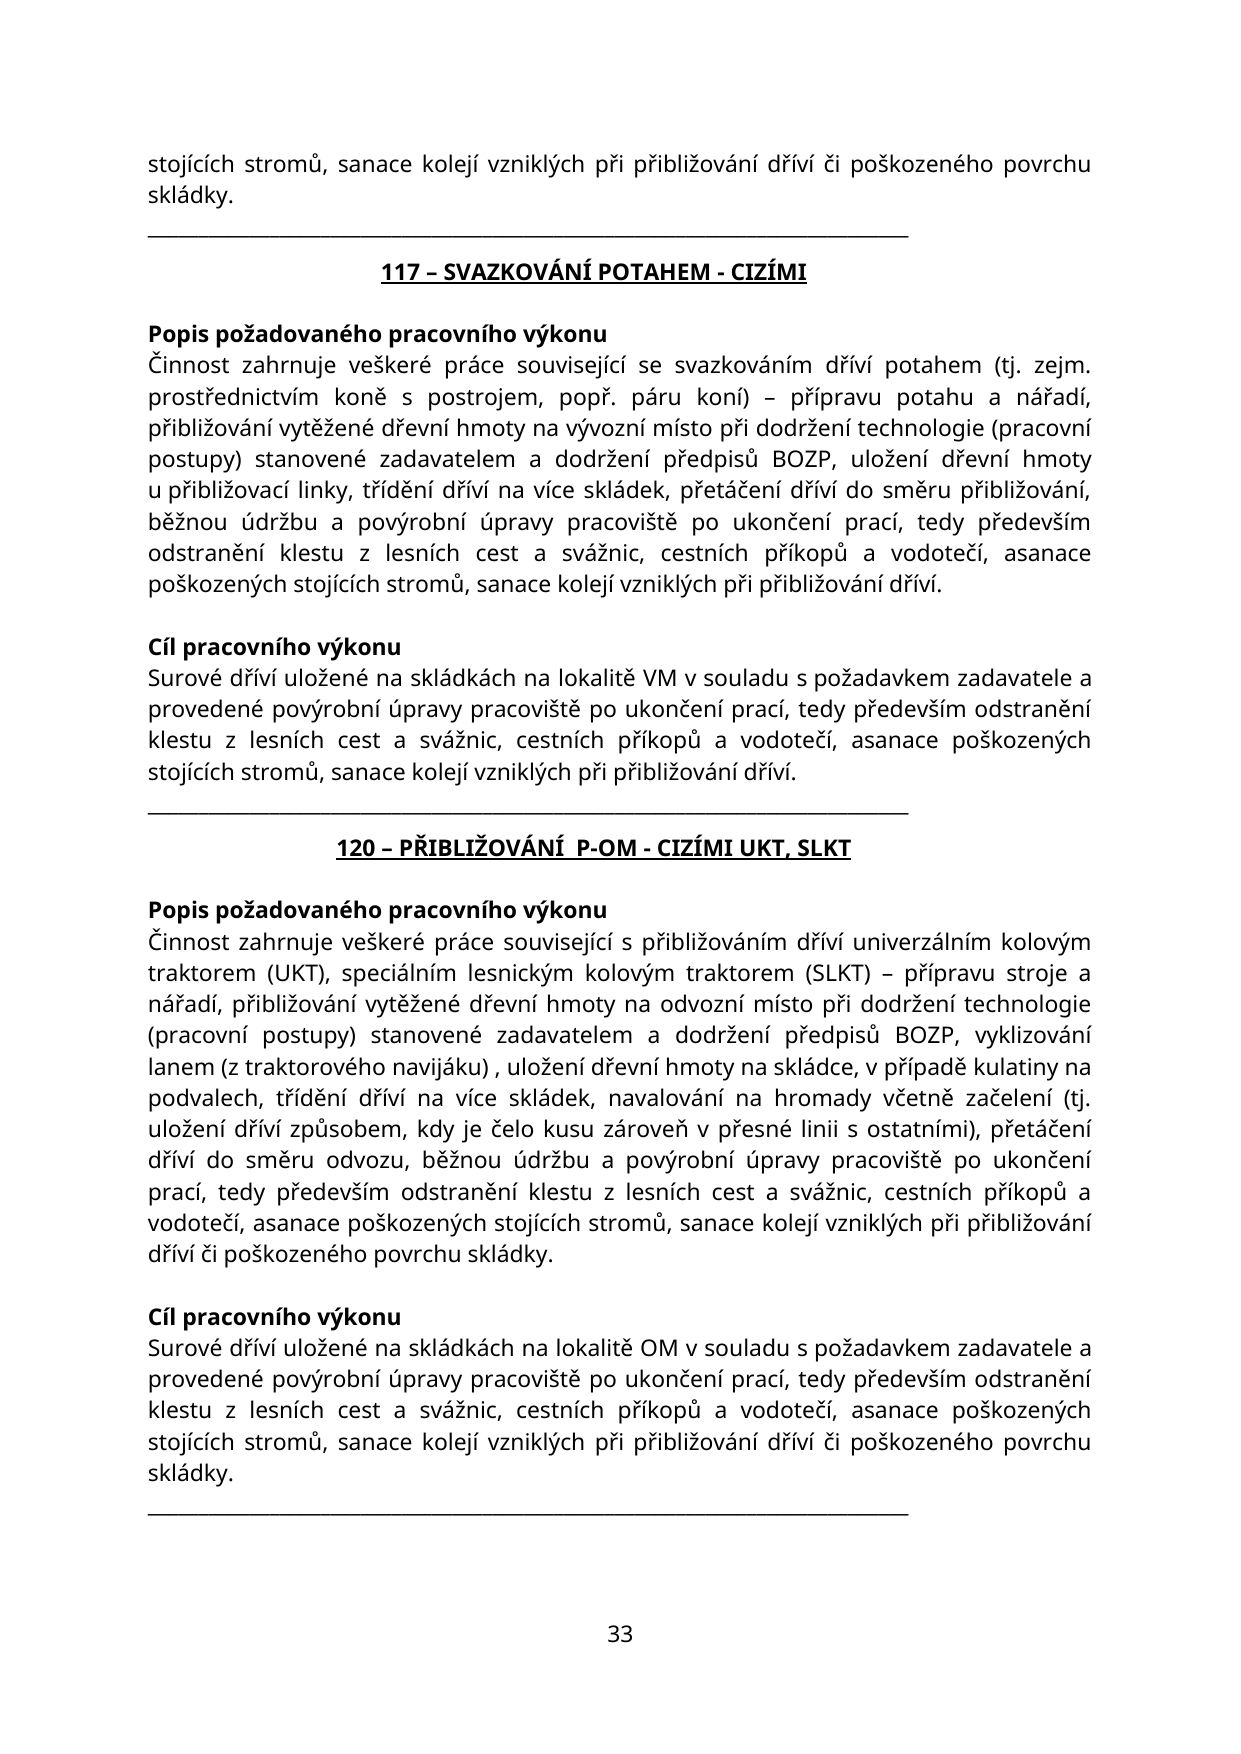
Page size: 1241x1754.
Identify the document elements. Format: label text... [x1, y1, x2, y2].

text Činnost zahrnuje veškeré práce související se svazkováním dříví potahem (tj. zejm. prostřednictvím koně s postrojem, popř. páru koní) – přípravu potahu a nářadí, přibližování vytěžené dřevní hmoty na vývozní místo při dodržení technologie (pracovní postupy) stanovené zadavatelem a dodržení předpisů BOZP, uložení dřevní hmoty u přibližovací linky, třídění dříví na více skládek, přetáčení dříví do směru přibližování, běžnou údržbu a povýrobní úpravy pracoviště po ukončení prací, tedy především odstranění klestu z lesních cest a svážnic, cestních příkopů a vodotečí, asanace poškozených stojících stromů, sanace kolejí vzniklých při přibližování dříví. [148, 349, 1093, 599]
text Popis požadovaného pracovního výkonu [148, 894, 1093, 926]
text Surové dříví uložené na skládkách na lokalitě VM v souladu s požadavkem zadavatele a provedené povýrobní úpravy pracoviště po ukončení prací, tedy především odstranění klestu z lesních cest a svážnic, cestních příkopů a vodotečí, asanace poškozených stojících stromů, sanace kolejí vzniklých při přibližování dříví. [148, 662, 1093, 787]
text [148, 148, 1093, 210]
text Cíl pracovního výkonu [148, 630, 1093, 662]
text Cíl pracovního výkonu [148, 1301, 1093, 1332]
text Činnost zahrnuje veškeré práce související s přibližováním dříví univerzálním kolovým traktorem (UKT), speciálním lesnickým kolovým traktorem (SLKT) – přípravu stroje a nářadí, přibližování vytěžené dřevní hmoty na odvozní místo při dodržení technologie (pracovní postupy) stanovené zadavatelem a dodržení předpisů BOZP, vyklizování lanem (z traktorového navijáku) , uložení dřevní hmoty na skládce, v případě kulatiny na podvalech, třídění dříví na více skládek, navalování na hromady včetně začelení (tj. uložení dříví způsobem, kdy je čelo kusu zároveň v přesné linii s ostatními), přetáčení dříví do směru odvozu, běžnou údržbu a povýrobní úpravy pracoviště po ukončení prací, tedy především odstranění klestu z lesních cest a svážnic, cestních příkopů a vodotečí, asanace poškozených stojících stromů, sanace kolejí vzniklých při přibližování dříví či poškozeného povrchu skládky. [148, 926, 1093, 1269]
subtitle 117 – svazkování potahem - CIZÍMI [148, 255, 1039, 287]
text ___________________________________________________________________________ [148, 1488, 1093, 1519]
text Surové dříví uložené na skládkách na lokalitě OM v souladu s požadavkem zadavatele a provedené povýrobní úpravy pracoviště po ukončení prací, tedy především odstranění klestu z lesních cest a svážnic, cestních příkopů a vodotečí, asanace poškozených stojících stromů, sanace kolejí vzniklých při přibližování dříví či poškozeného povrchu skládky. [148, 1332, 1093, 1488]
text Popis požadovaného pracovního výkonu [148, 318, 1093, 349]
text ___________________________________________________________________________ [148, 787, 1093, 818]
text ___________________________________________________________________________ [148, 210, 1093, 241]
subtitle 120 – PŘIBLIŽOVÁNÍ P-OM - CIZÍMI UKT, SLKT [148, 832, 1039, 863]
